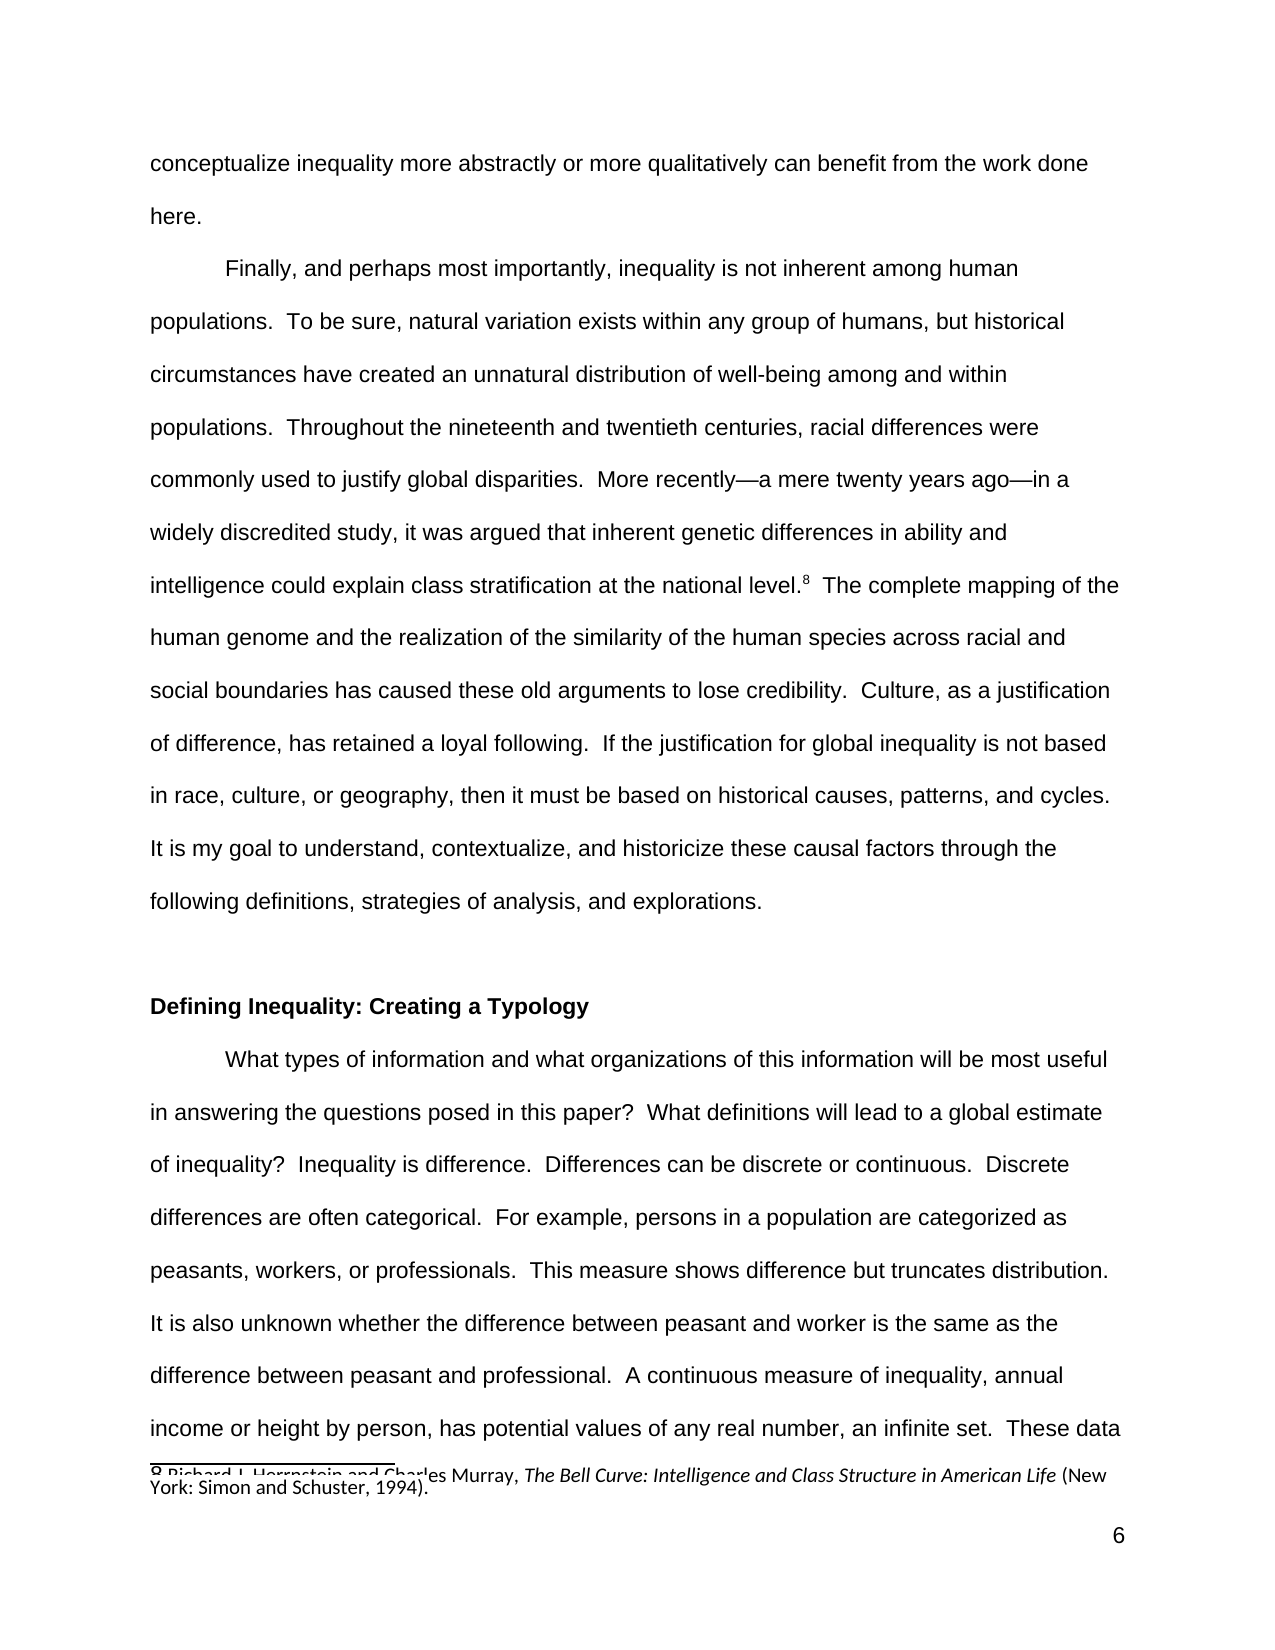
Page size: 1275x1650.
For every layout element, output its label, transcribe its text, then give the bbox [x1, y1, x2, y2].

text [150, 150, 1125, 229]
text Finally, and perhaps most importantly, inequality is not inherent among human populations. To be sure, natural variation exists within any group of humans, but historical circumstances have created an unnatural distribution of well-being among and within populations. Throughout the nineteenth and twentieth centuries, racial differences were commonly used to justify global disparities. More recently—a mere twenty years ago—in a widely discredited study, it was argued that inherent genetic differences in ability and intelligence could explain class stratification at the national level. The complete mapping of the human genome and the realization of the similarity of the human species across racial and social boundaries has caused these old arguments to lose credibility. Culture, as a justification of difference, has retained a loyal following. If the justification for global inequality is not based in race, culture, or geography, then it must be based on historical causes, patterns, and cycles. It is my goal to understand, contextualize, and historicize these causal factors through the following definitions, strategies of analysis, and explorations. [150, 255, 1125, 914]
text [150, 1046, 1125, 1441]
text Defining Inequality: Creating a Typology [150, 993, 1125, 1020]
